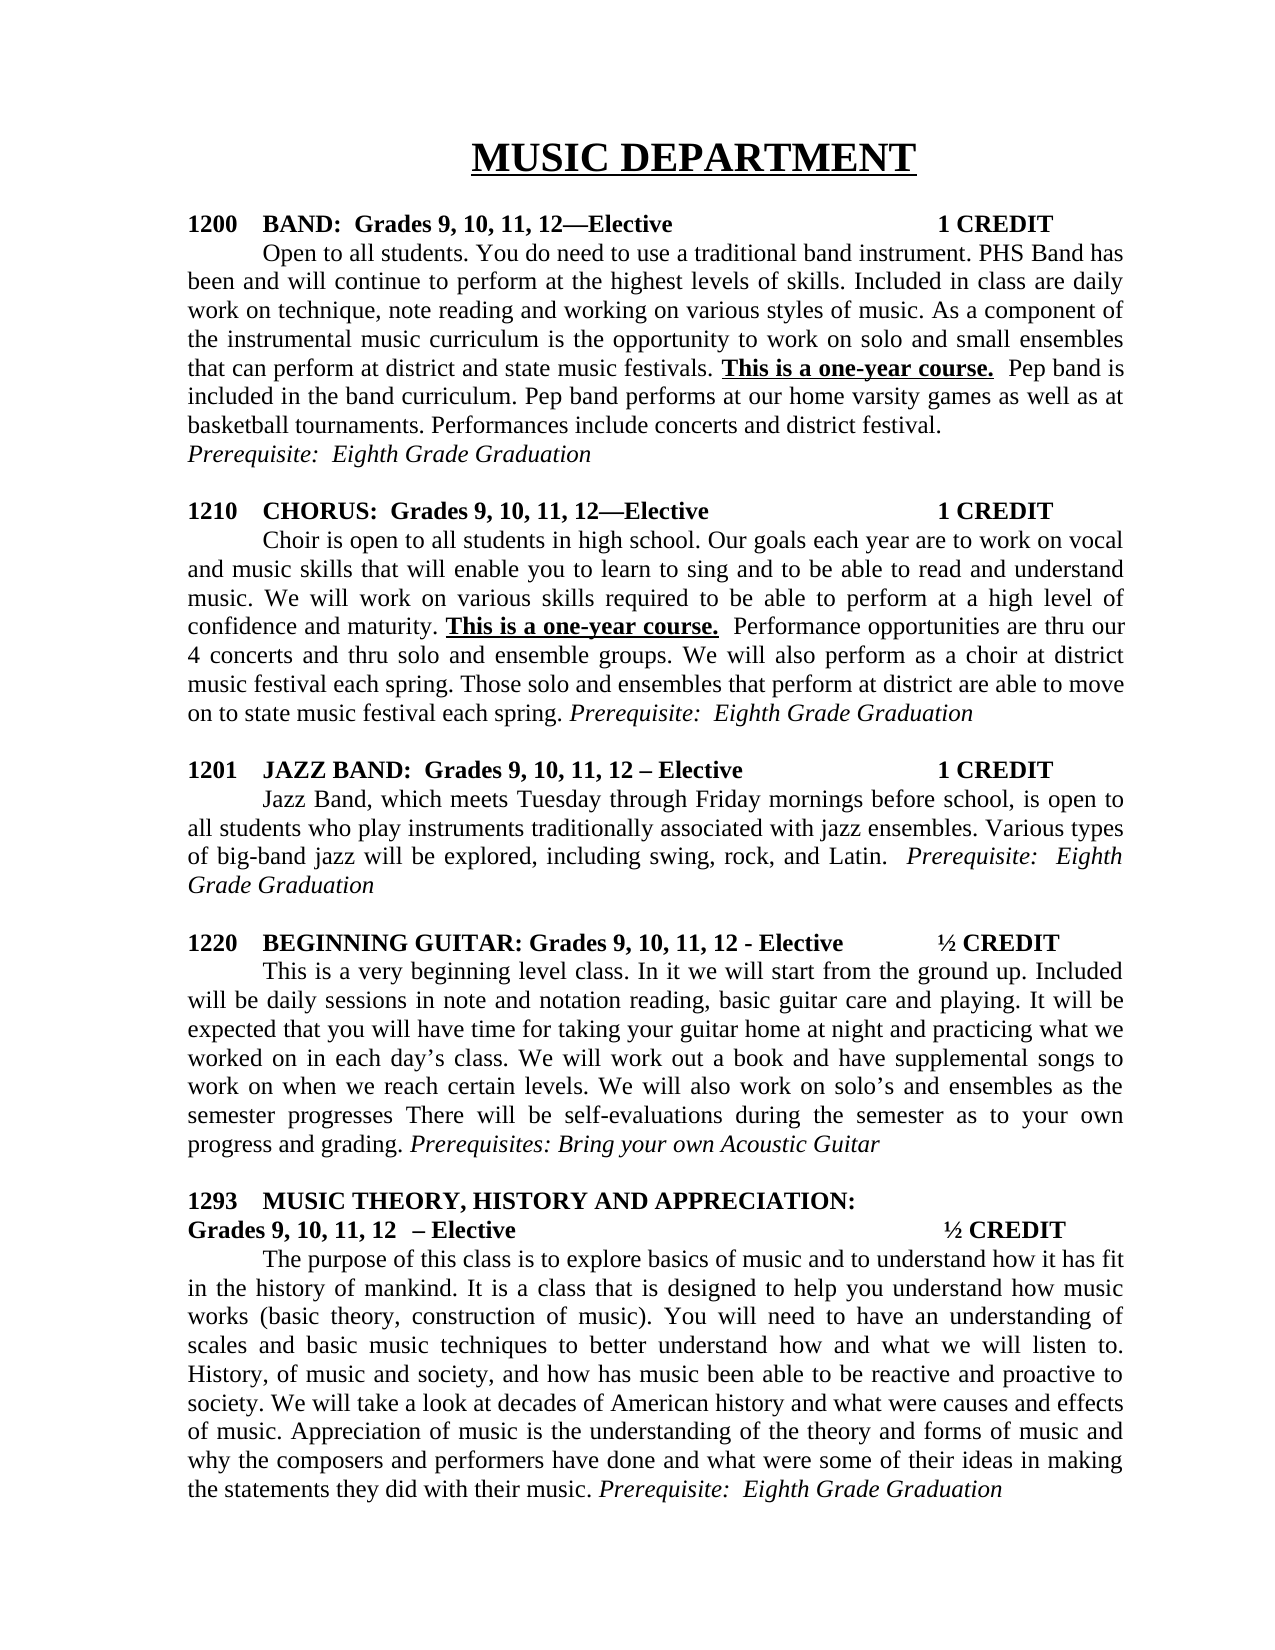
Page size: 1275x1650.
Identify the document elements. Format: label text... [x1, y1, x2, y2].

text 1293 MUSIC THEORY, HISTORY AND APPRECIATION: [187, 1186, 1125, 1215]
text This is a very beginning level class. In it we will start from the ground up. Included will be daily sessions in note and notation reading, basic guitar care and playing. It will be expected that you will have time for taking your guitar home at night and practicing what we worked on in each day’s class. We will work out a book and have supplemental songs to work on when we reach certain levels. We will also work on solo’s and ensembles as the semester progresses There will be self-evaluations during the semester as to your own progress and grading. Prerequisites: Bring your own Acoustic Guitar [187, 956, 1125, 1158]
text Open to all students. You do need to use a traditional band instrument. PHS Band has been and will continue to perform at the highest levels of skills. Included in class are daily work on technique, note reading and working on various styles of music. As a component of the instrumental music curriculum is the opportunity to work on solo and small ensembles that can perform at district and state music festivals. This is a one-year course. Pep band is included in the band curriculum. Pep band performs at our home varsity games as well as at basketball tournaments. Performances include concerts and district festival. [187, 238, 1125, 439]
subtitle 1200 BAND: Grades 9, 10, 11, 12—Elective 1 CREDIT [187, 209, 1125, 238]
text Prerequisite: Eighth Grade Graduation [187, 439, 1125, 468]
text The purpose of this class is to explore basics of music and to understand how it has fit in the history of mankind. It is a class that is designed to help you understand how music works (basic theory, construction of music). You will need to have an understanding of scales and basic music techniques to better understand how and what we will listen to. History, of music and society, and how has music been able to be reactive and proactive to society. We will take a look at decades of American history and what were causes and effects of music. Appreciation of music is the understanding of the theory and forms of music and why the composers and performers have done and what were some of their ideas in making the statements they did with their music. Prerequisite: Eighth Grade Graduation [187, 1244, 1125, 1503]
text Choir is open to all students in high school. Our goals each year are to work on vocal and music skills that will enable you to learn to sing and to be able to read and understand music. We will work on various skills required to be able to perform at a high level of confidence and maturity. This is a one-year course. Performance opportunities are thru our 4 concerts and thru solo and ensemble groups. We will also perform as a choir at district music festival each spring. Those solo and ensembles that perform at district are able to move on to state music festival each spring. Prerequisite: Eighth Grade Graduation [187, 525, 1125, 726]
text 1201 JAZZ BAND: Grades 9, 10, 11, 12 – Elective 1 CREDIT [187, 755, 1125, 784]
text 1220 BEGINNING GUITAR: Grades 9, 10, 11, 12 - Elective ½ CREDIT [187, 928, 1125, 956]
text Jazz Band, which meets Tuesday through Friday mornings before school, is open to all students who play instruments traditionally associated with jazz ensembles. Various types of big-band jazz will be explored, including swing, rock, and Latin. Prerequisite: Eighth Grade Graduation [187, 784, 1125, 899]
subtitle 1210 CHORUS: Grades 9, 10, 11, 12—Elective 1 CREDIT [187, 496, 1125, 525]
text Grades 9, 10, 11, 12 – Elective ½ CREDIT [187, 1215, 1125, 1244]
subtitle MUSIC DEPARTMENT [187, 132, 1125, 180]
